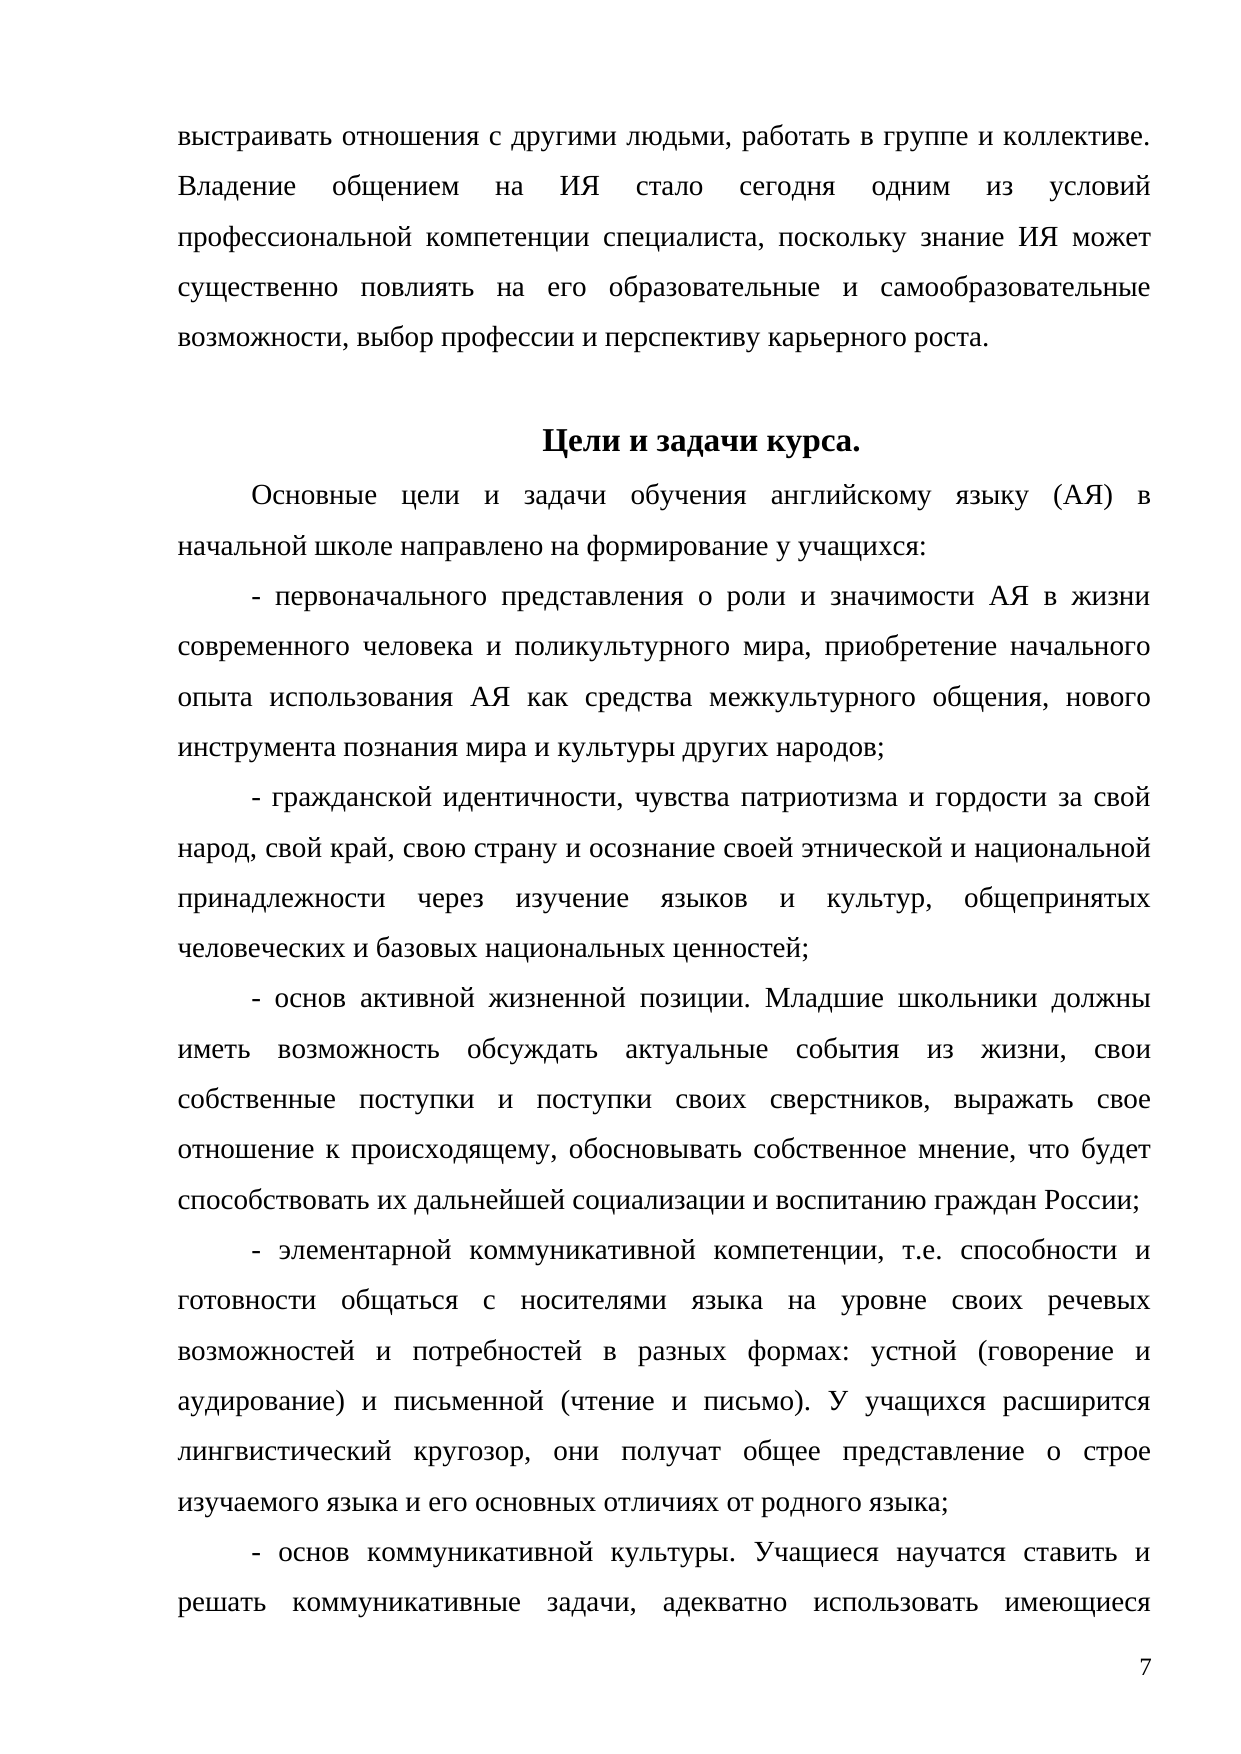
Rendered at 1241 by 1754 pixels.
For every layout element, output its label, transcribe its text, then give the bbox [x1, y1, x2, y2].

text Основные цели и задачи обучения английскому языку (АЯ) в начальной школе направлено на формирование у учащихся: [177, 477, 1152, 561]
text - первоначального представления о роли и значимости АЯ в жизни современного человека и поликультурного мира, приобретение начального опыта использования АЯ как средства межкультурного общения, нового инструмента познания мира и культуры других народов; [177, 578, 1152, 763]
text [177, 1534, 1152, 1618]
text - основ активной жизненной позиции. Младшие школьники должны иметь возможность обсуждать актуальные события из жизни, свои собственные поступки и поступки своих сверстников, выражать свое отношение к происходящему, обосновывать собственное мнение, что будет способствовать их дальнейшей социализации и воспитанию граждан России; [177, 981, 1152, 1215]
text - гражданской идентичности, чувства патриотизма и гордости за свой народ, свой край, свою страну и осознание своей этнической и национальной принадлежности через изучение языков и культур, общепринятых человеческих и базовых национальных ценностей; [177, 779, 1152, 964]
text Цели и задачи курса. [177, 420, 1152, 458]
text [177, 118, 1152, 353]
text - элементарной коммуникативной компетенции, т.е. способности и готовности общаться с носителями языка на уровне своих речевых возможностей и потребностей в разных формах: устной (говорение и аудирование) и письменной (чтение и письмо). У учащихся расширится лингвистический кругозор, они получат общее представление о строе изучаемого языка и его основных отличиях от родного языка; [177, 1232, 1152, 1517]
